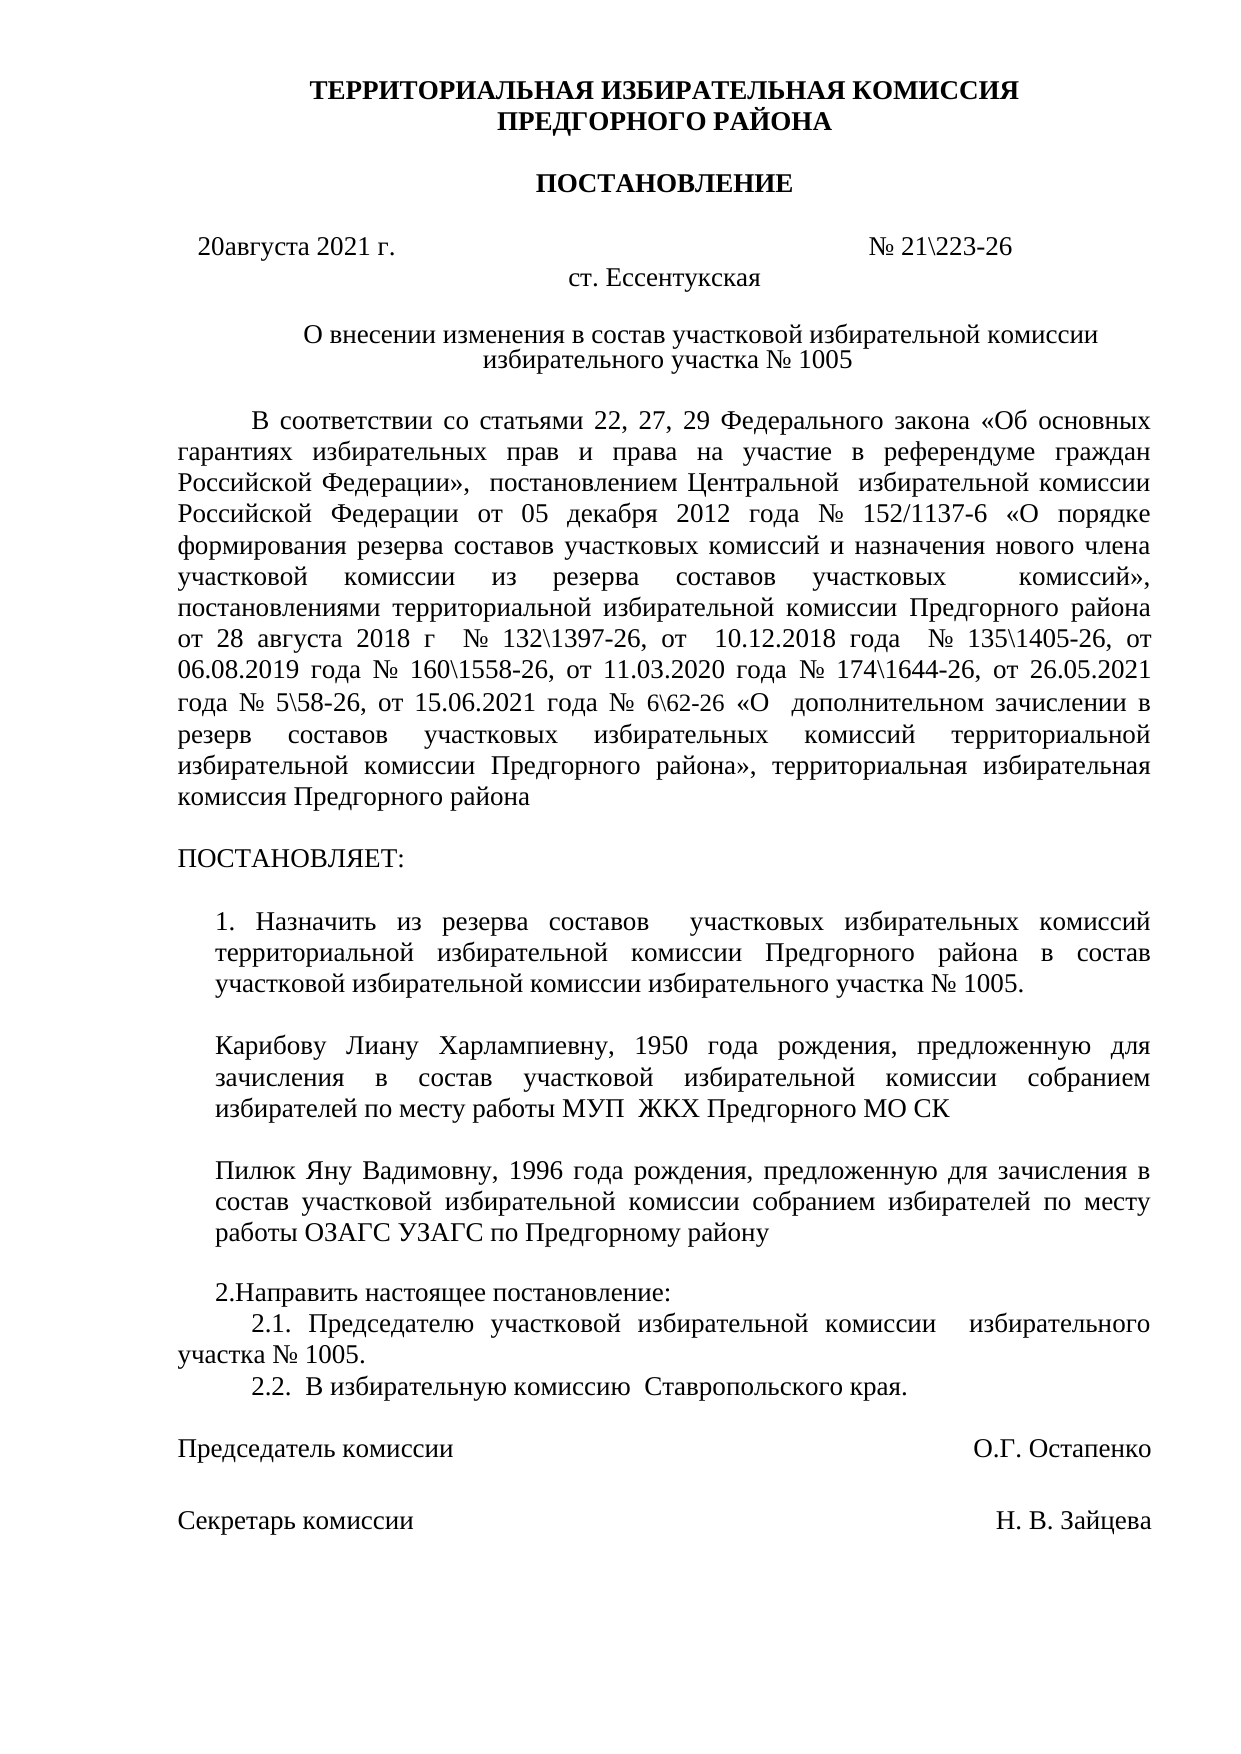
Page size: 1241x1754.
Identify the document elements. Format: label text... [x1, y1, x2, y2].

text 2.1. Председателю участковой избирательной комиссии избирательного участка № 1005. [177, 1307, 1152, 1370]
table_header Председатель комиссии [166, 1432, 664, 1468]
text ПРЕДГОРНОГО РАЙОНА [177, 105, 1152, 136]
table_header О.Г. Остапенко [664, 1432, 1163, 1468]
text ПОСТАНОВЛЯЕТ: [177, 843, 1152, 874]
text Пилюк Яну Вадимовну, 1996 года рождения, предложенную для зачисления в состав участковой избирательной комиссии собранием избирателей по месту работы ОЗАГС УЗАГС по Предгорному району [215, 1154, 1152, 1247]
table_cell Секретарь комиссии [166, 1468, 664, 1540]
text 2.2. В избирательную комиссию Ставропольского края. [177, 1370, 1152, 1401]
text Карибову Лиану Харлампиевну, 1950 года рождения, предложенную для зачисления в состав участковой избирательной комиссии собранием избирателей по месту работы МУП ЖКХ Предгорного МО СК [215, 1029, 1152, 1123]
text 1. Назначить из резерва составов участковых избирательных комиссий территориальной избирательной комиссии Предгорного района в состав участковой избирательной комиссии избирательного участка № 1005. [215, 905, 1152, 998]
text ТЕРРИТОРИАЛЬНАЯ ИЗБИРАТЕЛЬНАЯ КОМИССИЯ [177, 74, 1152, 105]
text избирательного участка № 1005 [177, 348, 1152, 373]
text О внесении изменения в состав участковой избирательной комиссии [177, 323, 1152, 348]
text 20августа 2021 г. № 21\223-26 [177, 229, 1152, 261]
text ПОСТАНОВЛЕНИЕ [177, 167, 1152, 198]
text В соответствии со статьями 22, 27, 29 Федерального закона «Об основных гарантиях избирательных прав и права на участие в референдуме граждан Российской Федерации», постановлением Центральной избирательной комиссии Российской Федерации от 05 декабря 2012 года № 152/1137-6 «О порядке формирования резерва составов участковых комиссий и назначения нового члена участковой комиссии из резерва составов участковых комиссий», постановлениями территориальной избирательной комиссии Предгорного района от 28 августа № 132\1397-26, от 10.12.2018 года № 135\1405-26, от 06.08.2019 года № 160\1558-26, от 11.03.2020 года № 174\1644-26, от 26.05.2021 года № 5\58-26, от 15.06.2021 года № 6\62-26 «О дополнительном зачислении в резерв составов участковых избирательных комиссий территориальной избирательной комиссии Предгорного района», территориальная избирательная комиссия Предгорного района [177, 404, 1152, 811]
text ст. Ессентукская [177, 261, 1152, 292]
table_cell Н. В. Зайцева [664, 1468, 1163, 1540]
text 2.Направить настоящее постановление: [215, 1276, 1152, 1307]
